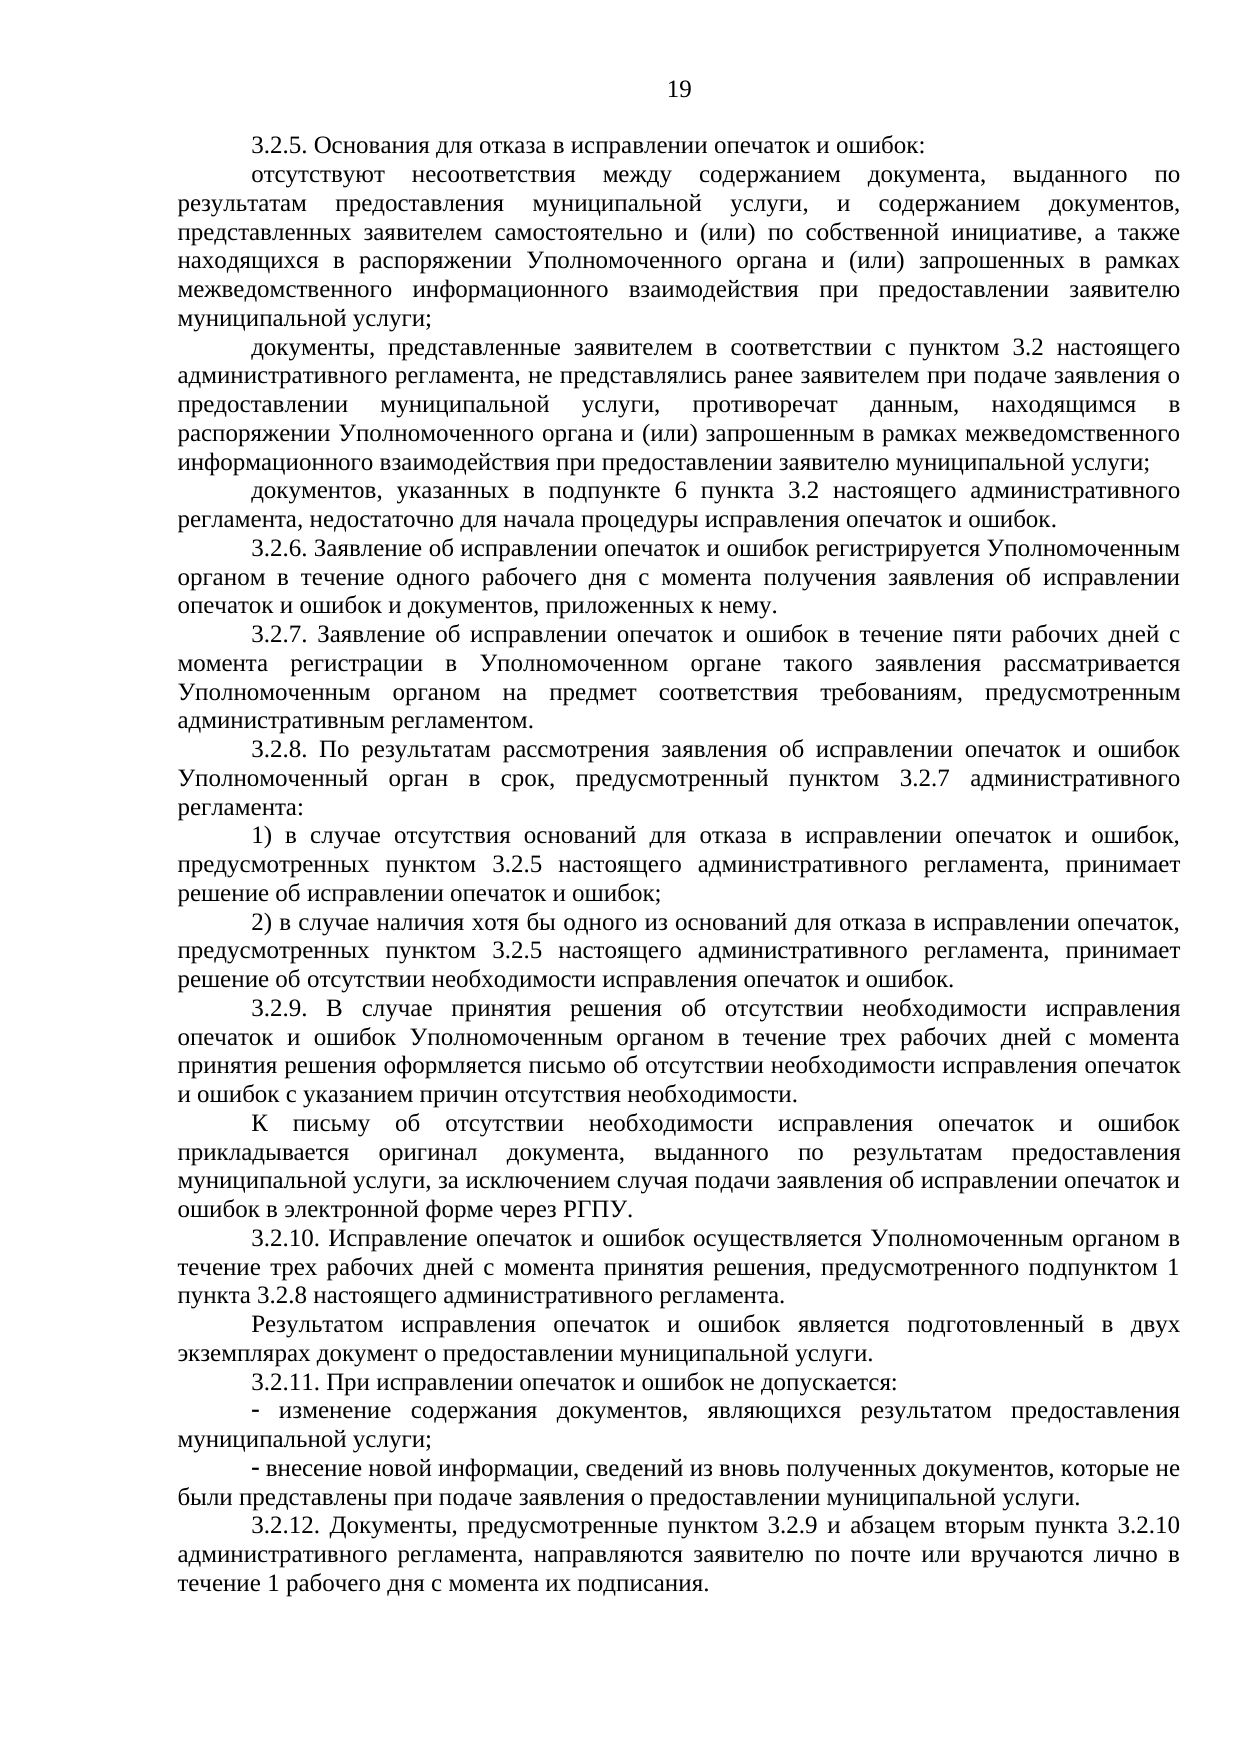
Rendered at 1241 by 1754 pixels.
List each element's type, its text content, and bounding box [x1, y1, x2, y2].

text изменение содержания документов, являющихся результатом предоставления муниципальной услуги; [177, 1396, 1181, 1453]
text 3.2.6. Заявление об исправлении опечаток и ошибок регистрируется Уполномоченным органом в течение одного рабочего дня с момента получения заявления об исправлении опечаток и ошибок и документов, приложенных к нему. [177, 533, 1181, 619]
text 3.2.7. Заявление об исправлении опечаток и ошибок в течение пяти рабочих дней с момента регистрации в Уполномоченном органе такого заявления рассматривается Уполномоченным органом на предмет соответствия требованиям, предусмотренным административным регламентом. [177, 619, 1181, 734]
text 3.2.10. Исправление опечаток и ошибок осуществляется Уполномоченным органом в течение трех рабочих дней с момента принятия решения, предусмотренного подпунктом 1 пункта 3.2.8 настоящего административного регламента. [177, 1223, 1181, 1309]
text отсутствуют несоответствия между содержанием документа, выданного по результатам предоставления муниципальной услуги, и содержанием документов, представленных заявителем самостоятельно и (или) по собственной инициативе, а также находящихся в распоряжении Уполномоченного органа и (или) запрошенных в рамках межведомственного информационного взаимодействия при предоставлении заявителю муниципальной услуги; [177, 159, 1181, 332]
text 1) в случае отсутствия оснований для отказа в исправлении опечаток и ошибок, предусмотренных пунктом 3.2.5 настоящего административного регламента, принимает решение об исправлении опечаток и ошибок; [177, 821, 1181, 907]
text К письму об отсутствии необходимости исправления опечаток и ошибок прикладывается оригинал документа, выданного по результатам предоставления муниципальной услуги, за исключением случая подачи заявления об исправлении опечаток и ошибок в электронной форме через РГПУ. [177, 1108, 1181, 1223]
text внесение новой информации, сведений из вновь полученных документов, которые не были представлены при подаче заявления о предоставлении муниципальной услуги. [177, 1453, 1181, 1511]
text документов, указанных в подпункте 6 пункта 3.2 настоящего административного регламента, недостаточно для начала процедуры исправления опечаток и ошибок. [177, 476, 1181, 533]
text 3.2.12. Документы, предусмотренные пунктом 3.2.9 и абзацем вторым пункта 3.2.10 административного регламента, направляются заявителю по почте или вручаются лично в течение 1 рабочего дня с момента их подписания. [177, 1511, 1181, 1597]
text 3.2.9. В случае принятия решения об отсутствии необходимости исправления опечаток и ошибок Уполномоченным органом в течение трех рабочих дней с момента принятия решения оформляется письмо об отсутствии необходимости исправления опечаток и ошибок с указанием причин отсутствия необходимости. [177, 993, 1181, 1108]
text документы, представленные заявителем в соответствии с пунктом 3.2 настоящего административного регламента, не представлялись ранее заявителем при подаче заявления о предоставлении муниципальной услуги, противоречат данным, находящимся в распоряжении Уполномоченного органа и (или) запрошенным в рамках межведомственного информационного взаимодействия при предоставлении заявителю муниципальной услуги; [177, 332, 1181, 476]
text 2) в случае наличия хотя бы одного из оснований для отказа в исправлении опечаток, предусмотренных пунктом 3.2.5 настоящего административного регламента, принимает решение об отсутствии необходимости исправления опечаток и ошибок. [177, 907, 1181, 993]
text Результатом исправления опечаток и ошибок является подготовленный в двух экземплярах документ о предоставлении муниципальной услуги. [177, 1309, 1181, 1367]
text 3.2.11. При исправлении опечаток и ошибок не допускается: [177, 1367, 1181, 1396]
text 3.2.8. По результатам рассмотрения заявления об исправлении опечаток и ошибок Уполномоченный орган в срок, предусмотренный пунктом 3.2.7 административного регламента: [177, 734, 1181, 821]
text 3.2.5. Основания для отказа в исправлении опечаток и ошибок: [177, 131, 1181, 159]
